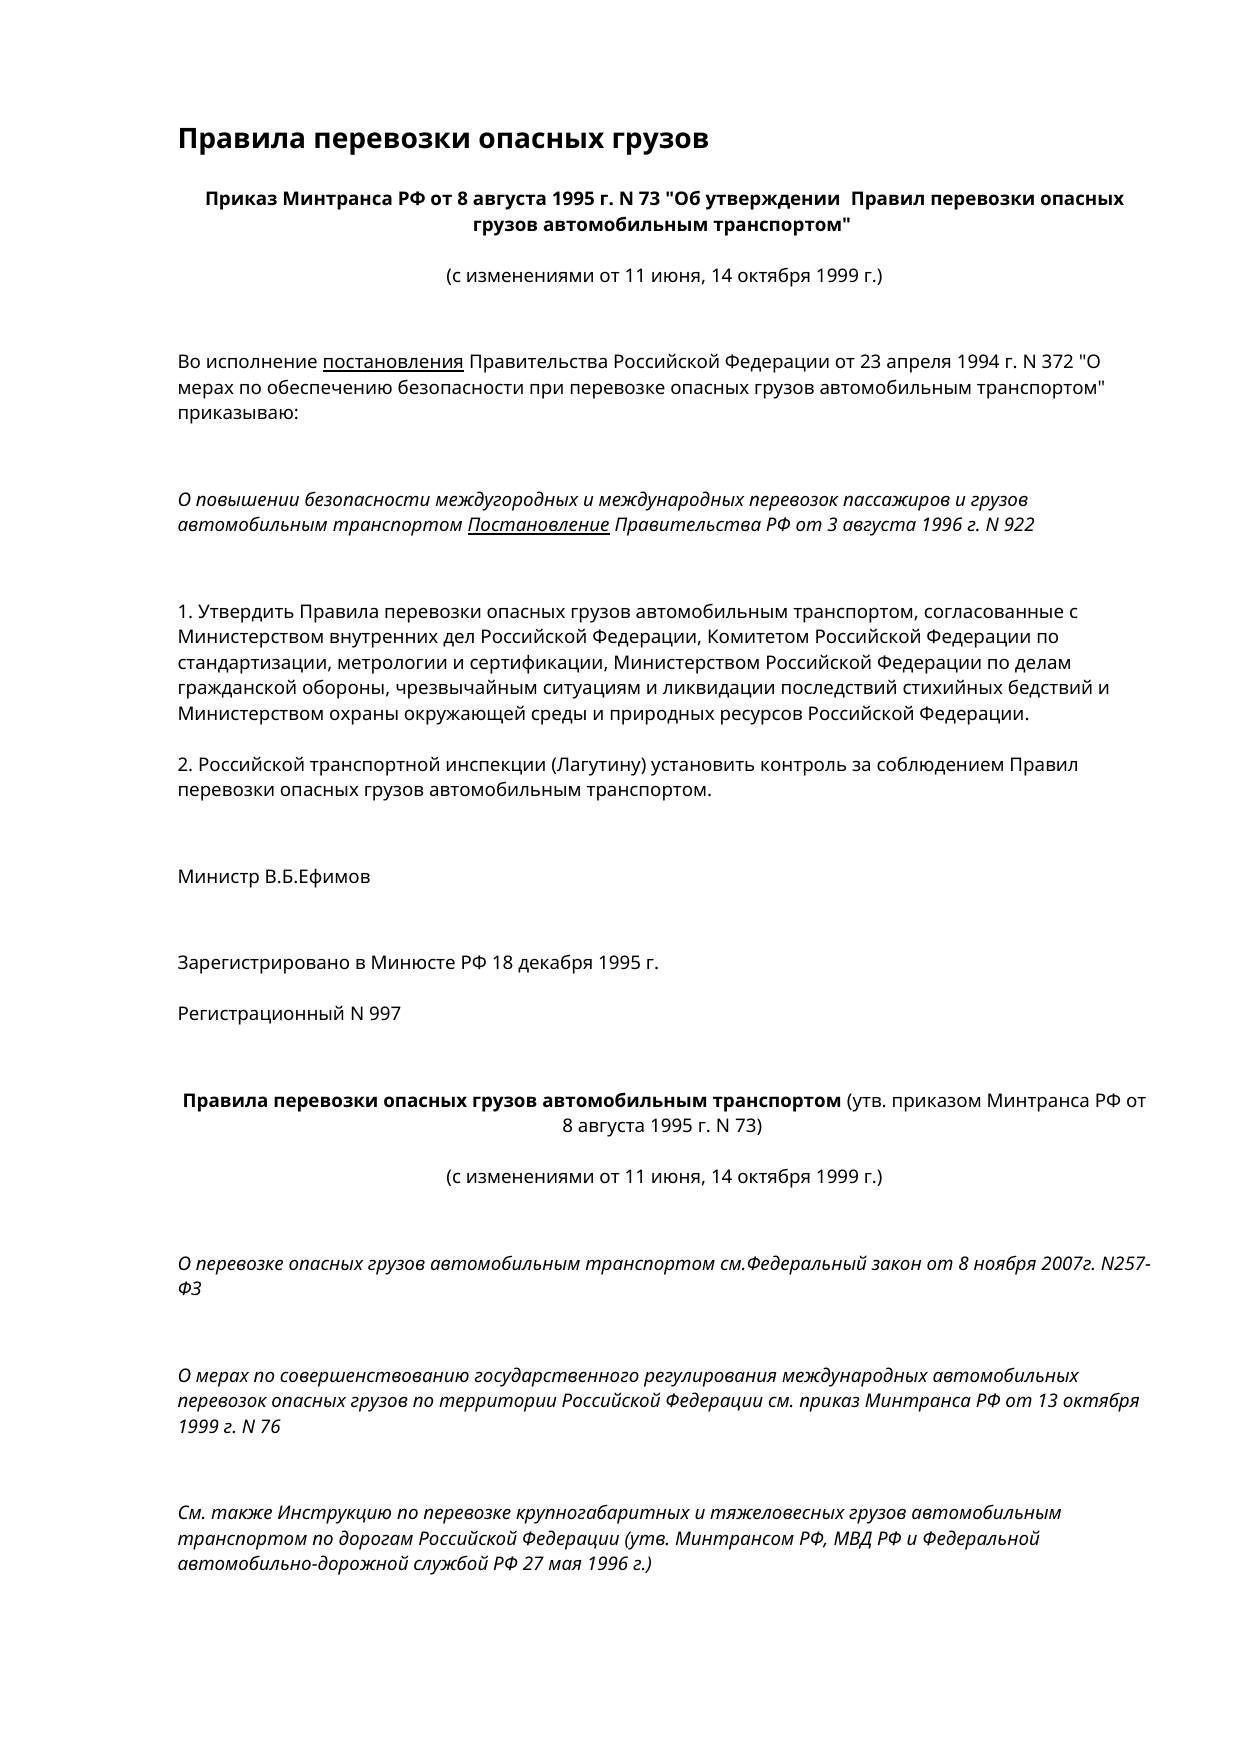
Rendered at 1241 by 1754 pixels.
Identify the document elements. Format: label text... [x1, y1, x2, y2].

text Министр В.Б.Ефимов [177, 863, 1152, 889]
text О повышении безопасности междугородных и международных перевозок пассажиров и грузов автомобильным транспортом Постановление Правительства РФ от 3 августа 1996 г. N 922 [177, 486, 1152, 537]
text Зарегистрировано в Минюсте РФ 18 декабря 1995 г. Регистрационный N 997 [177, 950, 1152, 1026]
text О мерах по совершенствованию государственного регулирования международных автомобильных перевозок опасных грузов по территории Российской Федерации см. приказ Минтранса РФ от 13 октября 1999 г. N 76 [177, 1362, 1152, 1439]
text Правила перевозки опасных грузов автомобильным транспортом (утв. приказом Минтранса РФ от 8 августа 1995 г. N 73) (с изменениями от 11 июня, 14 октября 1999 г.) [177, 1087, 1152, 1189]
text О перевозке опасных грузов автомобильным транспортом см.Федеральный закон от 8 ноября 2007г. N257-ФЗ [177, 1250, 1152, 1301]
text См. также Инструкцию по перевозке крупногабаритных и тяжеловесных грузов автомобильным транспортом по дорогам Российской Федерации (утв. Минтрансом РФ, МВД РФ и Федеральной автомобильно-дорожной службой РФ 27 мая 1996 г.) [177, 1500, 1152, 1576]
text Во исполнение постановления Правительства Российской Федерации от 23 апреля 1994 г. N 372 "О мерах по обеспечению безопасности при перевозке опасных грузов автомобильным транспортом" приказываю: [177, 349, 1152, 425]
text Правила перевозки опасных грузов [177, 118, 1152, 156]
text 1. Утвердить Правила перевозки опасных грузов автомобильным транспортом, согласованные с Министерством внутренних дел Российской Федерации, Комитетом Российской Федерации по стандартизации, метрологии и сертификации, Министерством Российской Федерации по делам гражданской обороны, чрезвычайным ситуациям и ликвидации последствий стихийных бедствий и Министерством охраны окружающей среды и природных ресурсов Российской Федерации. 2. Российской транспортной инспекции (Лагутину) установить контроль за соблюдением Правил перевозки опасных грузов автомобильным транспортом. [177, 598, 1152, 802]
text Приказ Минтранса РФ от 8 августа 1995 г. N 73 "Об утверждении Правил перевозки опасных грузов автомобильным транспортом" (с изменениями от 11 июня, 14 октября 1999 г.) [177, 186, 1152, 288]
